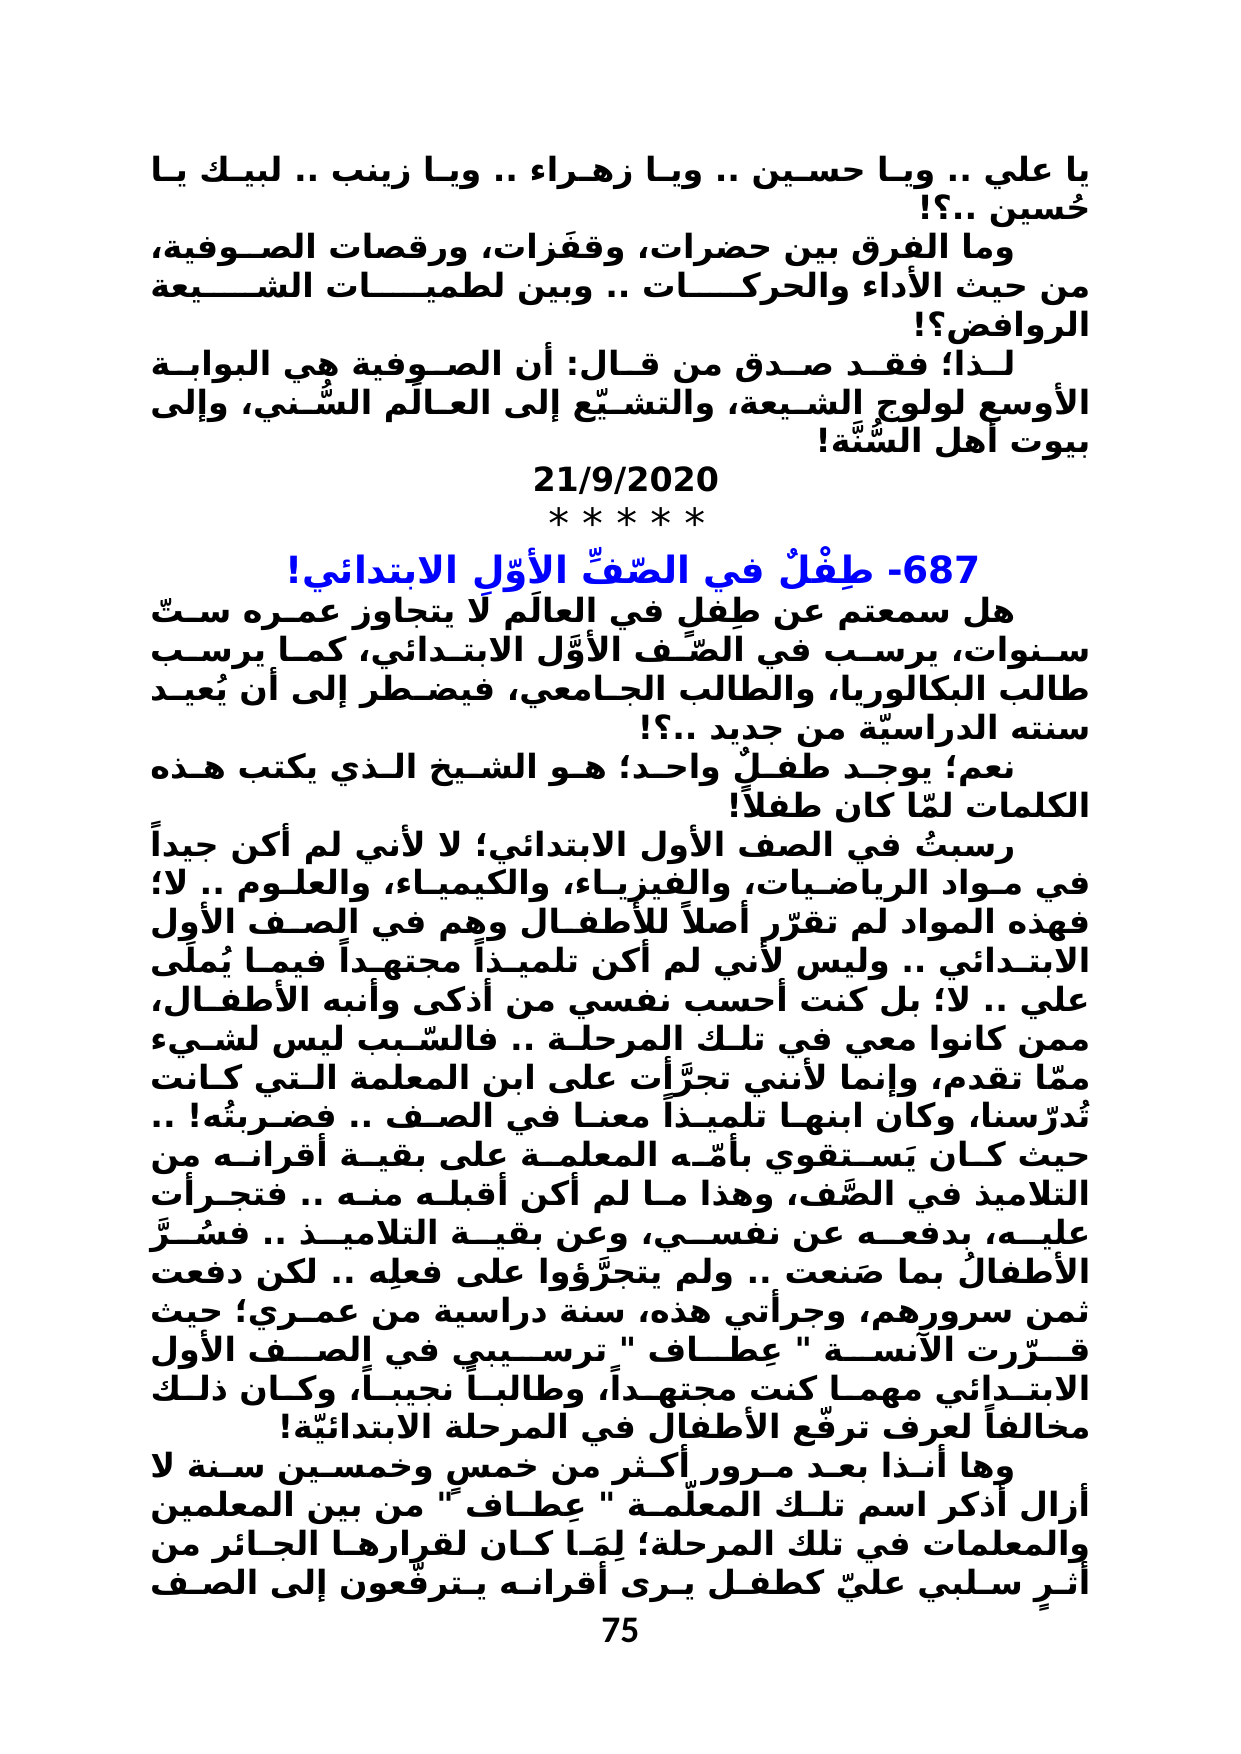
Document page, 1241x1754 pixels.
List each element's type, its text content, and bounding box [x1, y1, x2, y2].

text لذا؛ فقد صدق من قال: أن الصوفية هي البوابة الأوسع لولوج الشيعة، والتشيّع إلى العالَم السُّني، وإلى بيوت أهل السُّنَّة! [150, 344, 1090, 461]
text 687- طِفْلٌ في الصّفِّ الأوّلِ الابتدائي! [150, 548, 1090, 592]
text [150, 150, 1090, 228]
text * * * * * [150, 500, 1090, 548]
text هل سمعتم عن طِفلٍ في العالَم لا يتجاوز عمره ستّ سنوات، يرسب في الصّف الأوَّل الابتدائي، كما يرسب طالب البكالوريا، والطالب الجامعي، فيضطر إلى أن يُعيد سنته الدراسيّة من جديد ..؟! [150, 592, 1090, 747]
text 21/9/2020 [150, 461, 1090, 500]
text نعم؛ يوجد طفلٌ واحد؛ هو الشيخ الذي يكتب هذه الكلمات لمّا كان طفلاً! [150, 747, 1090, 825]
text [150, 1447, 1090, 1602]
text وما الفرق بين حضرات، وقفَزات، ورقصات الصوفية، من حيث الأداء والحركات .. وبين لطميات الشيعة الروافض؟! [150, 228, 1090, 344]
text رسبتُ في الصف الأول الابتدائي؛ لا لأني لم أكن جيداً في مواد الرياضيات، والفيزياء، والكيمياء، والعلوم .. لا؛ فهذه المواد لم تقرّر أصلاً للأطفال وهم في الصف الأول الابتدائي .. وليس لأني لم أكن تلميذاً مجتهداً فيما يُملَى علي .. لا؛ بل كنت أحسب نفسي من أذكى وأنبه الأطفال، ممن كانوا معي في تلك المرحلة .. فالسّبب ليس لشيء ممّا تقدم، وإنما لأنني تجرَّأت على ابن المعلمة التي كانت تُدرّسنا، وكان ابنها تلميذاً معنا في الصف .. فضربتُه! .. حيث كان يَستقوي بأمّه المعلمة على بقية أقرانه من التلاميذ في الصَّف، وهذا ما لم أكن أقبله منه .. فتجرأت عليه، بدفعه عن نفسي، وعن بقية التلاميذ .. فسُرَّ الأطفالُ بما صَنعت .. ولم يتجرَّؤوا على فعلِه .. لكن دفعت ثمن سرورهم، وجرأتي هذه، سنة دراسية من عمري؛ حيث قرّرت الآنسة " عِطاف " ترسيبي في الصف الأول الابتدائي مهما كنت مجتهداً، وطالباً نجيباً، وكان ذلك مخالفاً لعرف ترفّع الأطفال في المرحلة الابتدائيّة! [150, 825, 1090, 1447]
